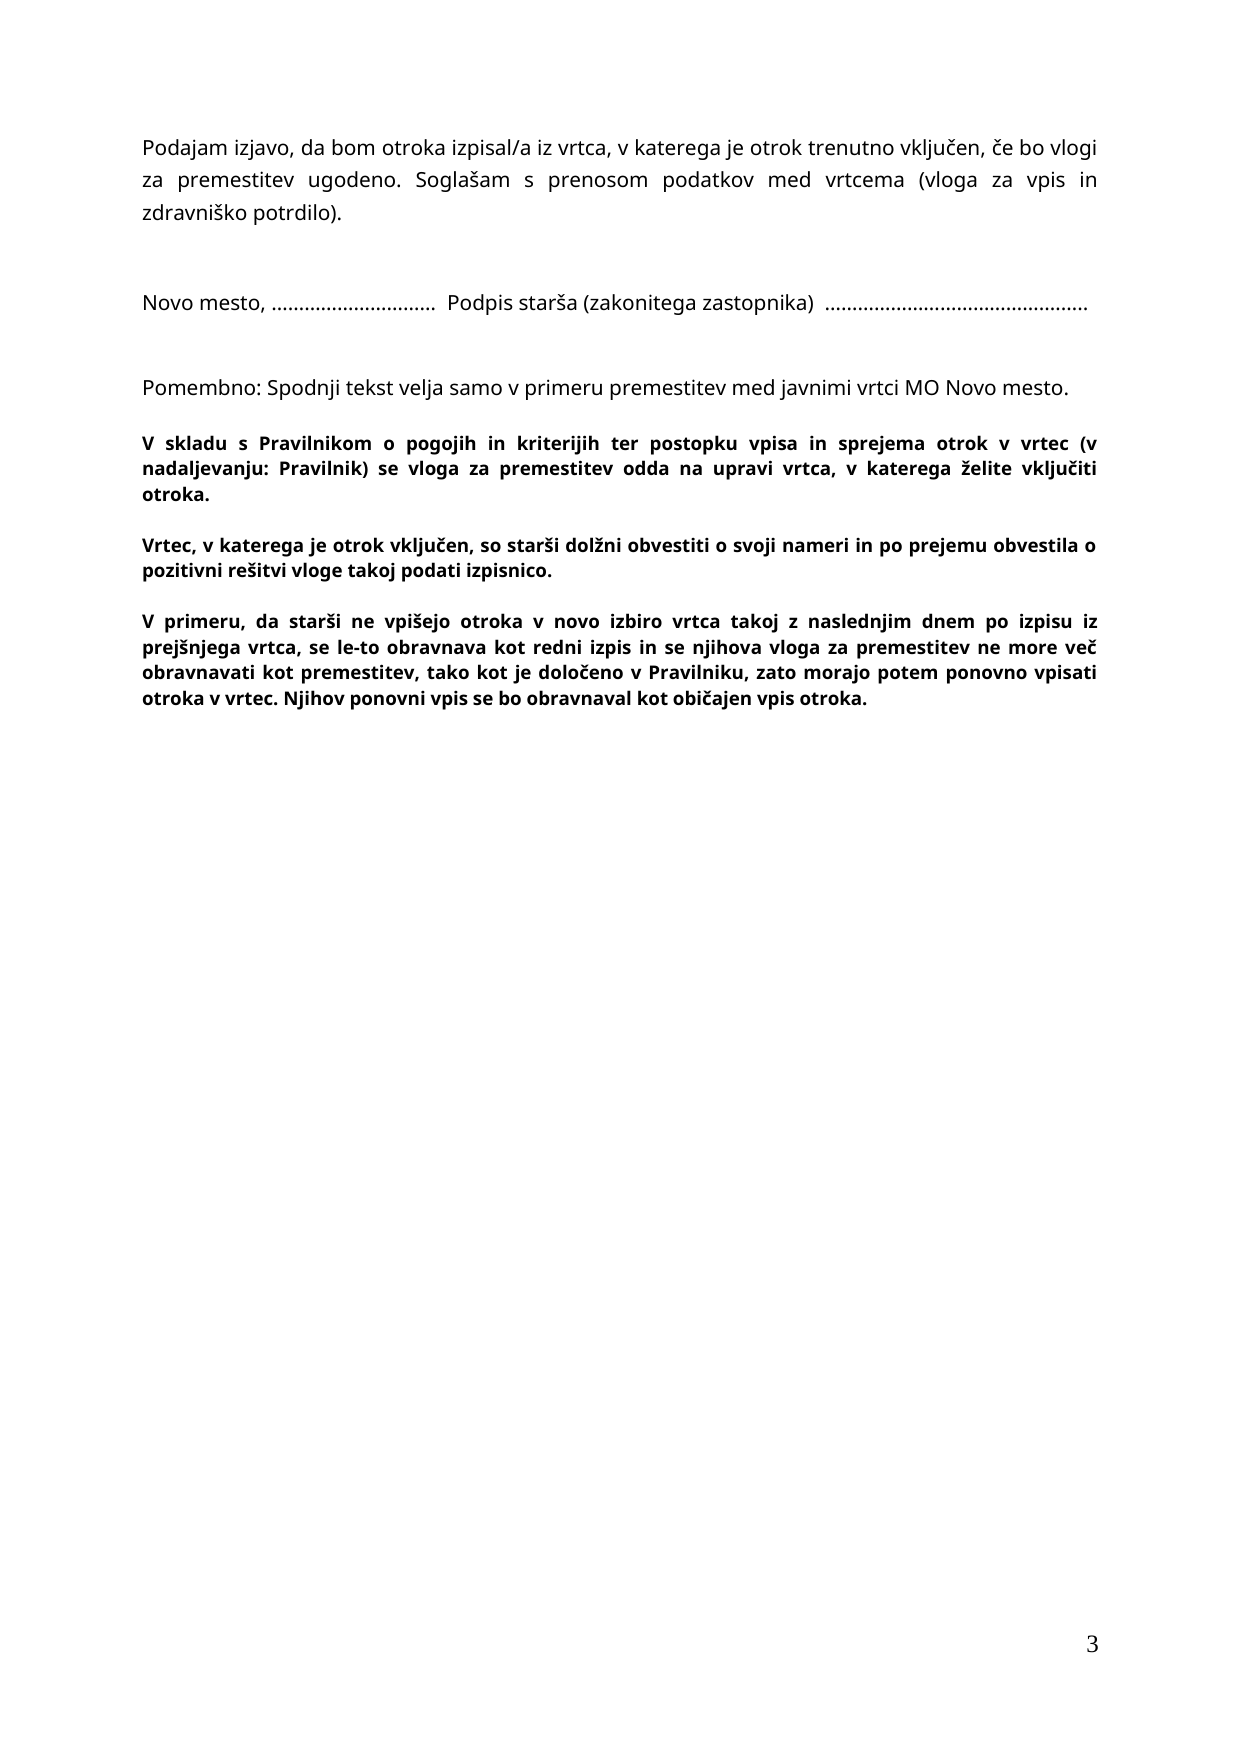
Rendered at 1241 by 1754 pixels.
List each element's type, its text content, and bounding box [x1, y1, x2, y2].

text Novo mesto, ………………………… Podpis starša (zakonitega zastopnika) ………………………………….…….. [142, 288, 1098, 316]
text V skladu s Pravilnikom o pogojih in kriterijih ter postopku vpisa in sprejema otrok v vrtec (v nadaljevanju: Pravilnik) se vloga za premestitev odda na upravi vrtca, v katerega želite vključiti otroka. [142, 430, 1098, 506]
text Pomembno: Spodnji tekst velja samo v primeru premestitev med javnimi vrtci MO Novo mesto. [142, 373, 1098, 401]
text Vrtec, v katerega je otrok vključen, so starši dolžni obvestiti o svoji nameri in po prejemu obvestila o pozitivni rešitvi vloge takoj podati izpisnico. [142, 532, 1098, 583]
text Podajam izjavo, da bom otroka izpisal/a iz vrtca, v katerega je otrok trenutno vključen, če bo vlogi za premestitev ugodeno. Soglašam s prenosom podatkov med vrtcema (vloga za vpis in zdravniško potrdilo). [142, 133, 1098, 227]
text V primeru, da starši ne vpišejo otroka v novo izbiro vrtca takoj z naslednjim dnem po izpisu iz prejšnjega vrtca, se le-to obravnava kot redni izpis in se njihova vloga za premestitev ne more več obravnavati kot premestitev, tako kot je določeno v Pravilniku, zato morajo potem ponovno vpisati otroka v vrtec. Njihov ponovni vpis se bo obravnaval kot običajen vpis otroka. [142, 608, 1098, 711]
